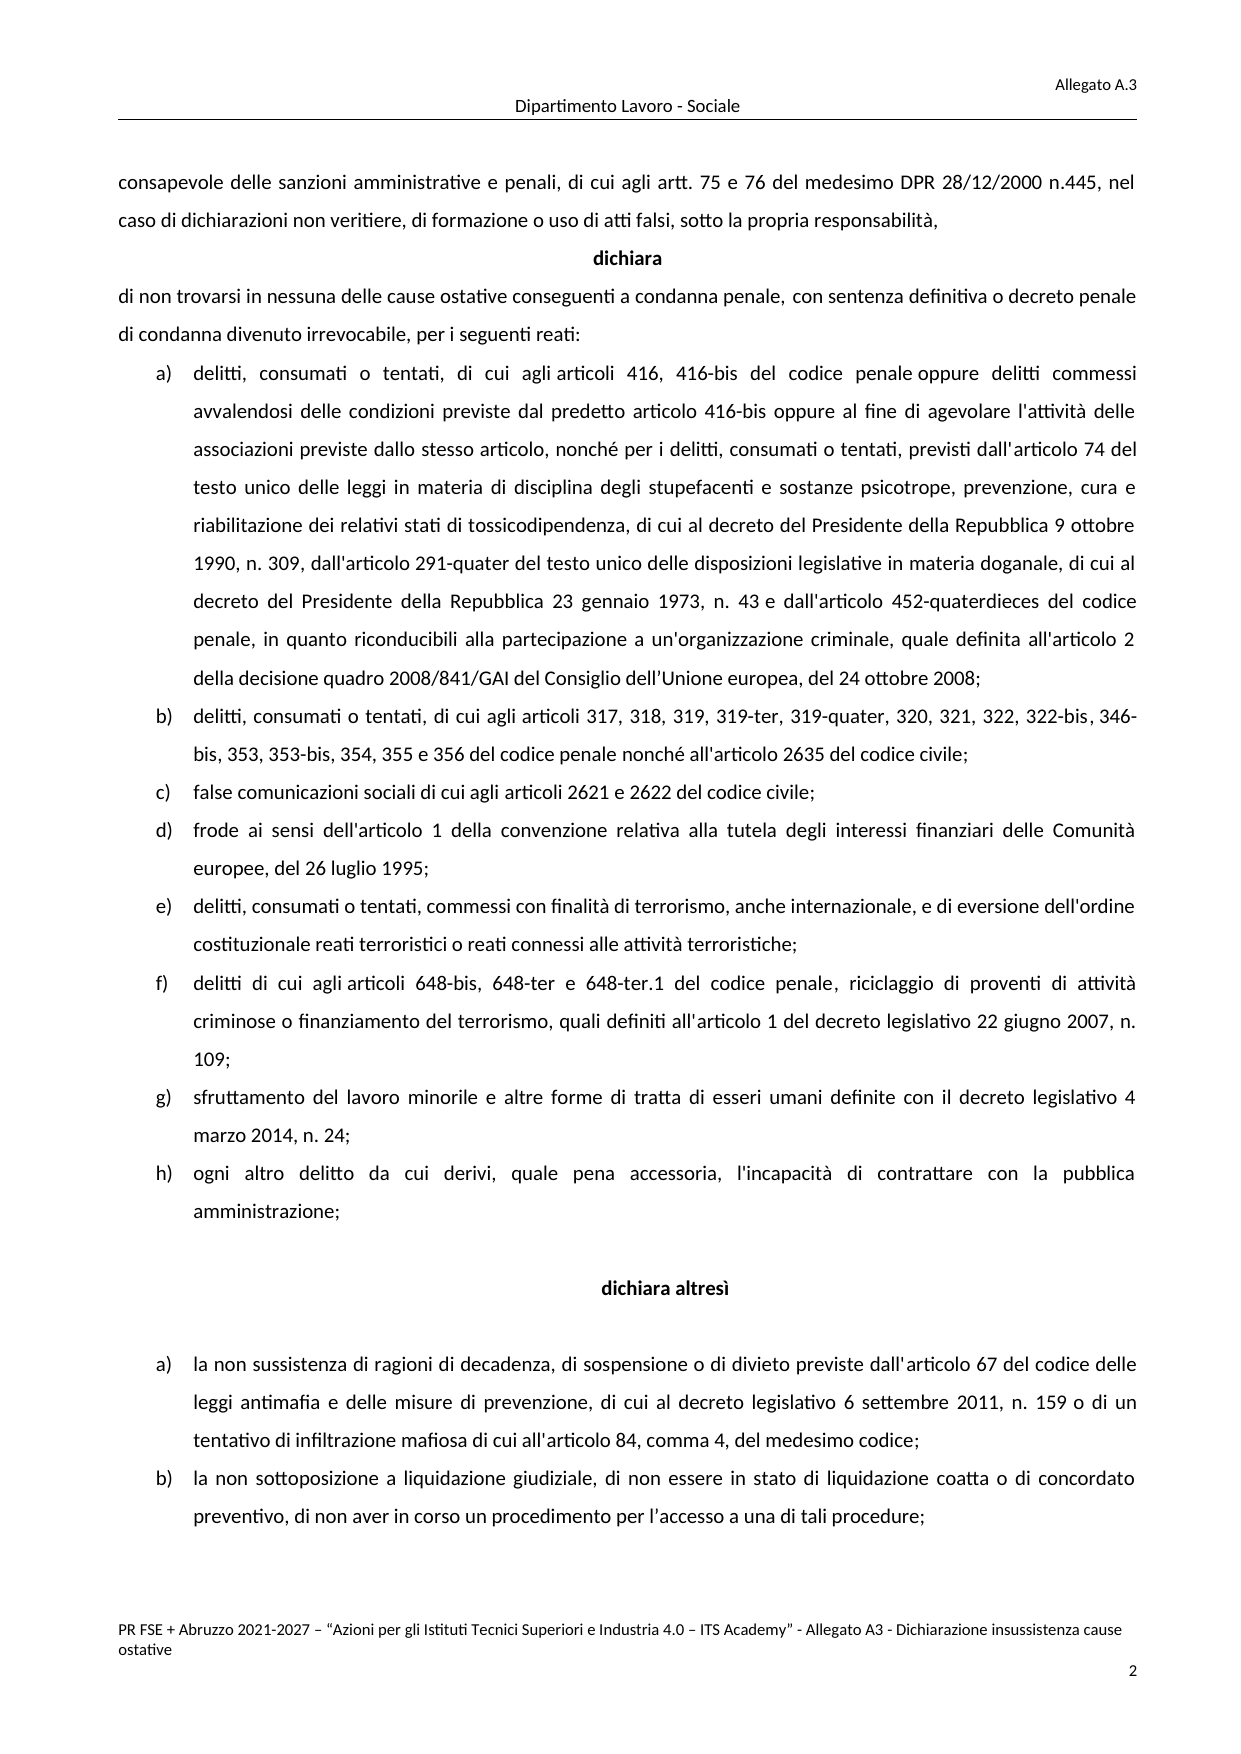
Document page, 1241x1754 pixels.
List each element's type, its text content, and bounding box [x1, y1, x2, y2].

list delitti, consumati o tentati, di cui agli articoli 317, 318, 319, 319-ter, 319-quater, 320, 321, 322, 322-bis, 346-bis, 353, 353-bis, 354, 355 e 356 del codice penale nonché all'articolo 2635 del codice civile; [156, 703, 1137, 766]
list la non sussistenza di ragioni di decadenza, di sospensione o di divieto previste dall'articolo 67 del codice delle leggi antimafia e delle misure di prevenzione, di cui al decreto legislativo 6 settembre 2011, n. 159 o di un tentativo di infiltrazione mafiosa di cui all'articolo 84, comma 4, del medesimo codice; [156, 1351, 1137, 1453]
list delitti, consumati o tentati, commessi con finalità di terrorismo, anche internazionale, e di eversione dell'ordine costituzionale reati terroristici o reati connessi alle attività terroristiche; [156, 893, 1137, 957]
text di non trovarsi in nessuna delle cause ostative conseguenti a condanna penale, con sentenza definitiva o decreto penale di condanna divenuto irrevocabile, per i seguenti reati: [118, 283, 1137, 347]
list frode ai sensi dell'articolo 1 della convenzione relativa alla tutela degli interessi finanziari delle Comunità europee, del 26 luglio 1995; [156, 817, 1137, 881]
list delitti, consumati o tentati, di cui agli articoli 416, 416-bis del codice penale oppure delitti commessi avvalendosi delle condizioni previste dal predetto articolo 416-bis oppure al fine di agevolare l'attività delle associazioni previste dallo stesso articolo, nonché per i delitti, consumati o tentati, previsti dall'articolo 74 del testo unico delle leggi in materia di disciplina degli stupefacenti e sostanze psicotrope, prevenzione, cura e riabilitazione dei relativi stati di tossicodipendenza, di cui al decreto del Presidente della Repubblica 9 ottobre 1990, n. 309, dall'articolo 291-quater del testo unico delle disposizioni legislative in materia doganale, di cui al decreto del Presidente della Repubblica 23 gennaio 1973, n. 43 e dall'articolo 452-quaterdieces del codice penale, in quanto riconducibili alla partecipazione a un'organizzazione criminale, quale definita all'articolo 2 della decisione quadro 2008/841/GAI del Consiglio dell’Unione europea, del 24 ottobre 2008; [156, 360, 1137, 690]
list sfruttamento del lavoro minorile e altre forme di tratta di esseri umani definite con il decreto legislativo 4 marzo 2014, n. 24; [156, 1084, 1137, 1148]
list la non sottoposizione a liquidazione giudiziale, di non essere in stato di liquidazione coatta o di concordato preventivo, di non aver in corso un procedimento per l’accesso a una di tali procedure; [156, 1465, 1137, 1529]
list false comunicazioni sociali di cui agli articoli 2621 e 2622 del codice civile; [156, 779, 1137, 804]
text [118, 169, 1137, 233]
text dichiara [118, 245, 1137, 271]
text dichiara altresì [193, 1275, 1137, 1300]
list delitti di cui agli articoli 648-bis, 648-ter e 648-ter.1 del codice penale, riciclaggio di proventi di attività criminose o finanziamento del terrorismo, quali definiti all'articolo 1 del decreto legislativo 22 giugno 2007, n. 109; [156, 970, 1137, 1071]
list ogni altro delitto da cui derivi, quale pena accessoria, l'incapacità di contrattare con la pubblica amministrazione; [156, 1160, 1137, 1224]
